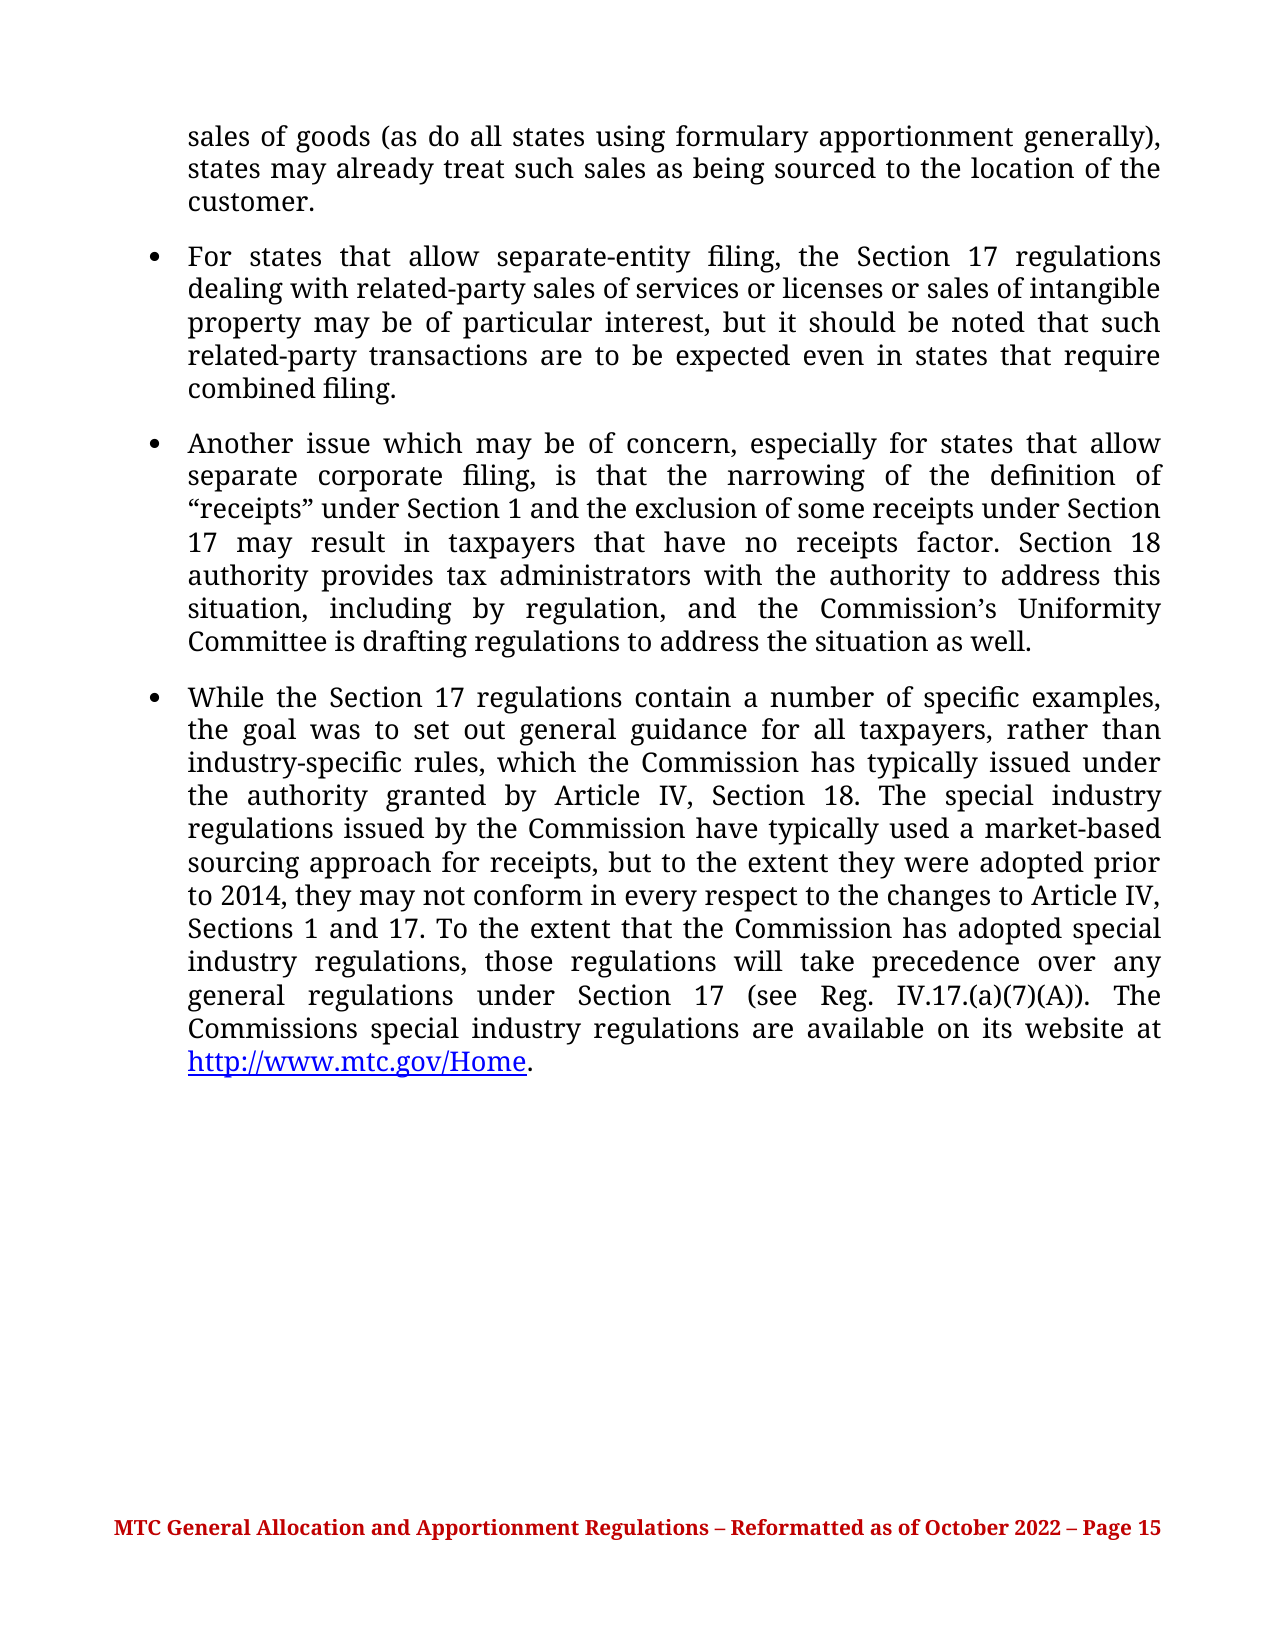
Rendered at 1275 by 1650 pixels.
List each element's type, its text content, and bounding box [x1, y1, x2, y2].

list For states that allow separate-entity filing, the Section 17 regulations dealing with related-party sales of services or licenses or sales of intangible property may be of particular interest, but it should be noted that such related-party transactions are to be expected even in states that require combined filing. [150, 240, 1162, 406]
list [150, 120, 1162, 219]
list While the Section 17 regulations contain a number of specific examples, the goal was to set out general guidance for all taxpayers, rather than industry-specific rules, which the Commission has typically issued under the authority granted by Article IV, Section 18. The special industry regulations issued by the Commission have typically used a market-based sourcing approach for receipts, but to the extent they were adopted prior to 2014, they may not conform in every respect to the changes to Article IV, Sections 1 and 17. To the extent that the Commission has adopted special industry regulations, those regulations will take precedence over any general regulations under Section 17 (see Reg. IV.17.(a)(7)(A)). The Commissions special industry regulations are available on its website at http://www.mtc.gov/Home. [150, 681, 1162, 1079]
list Another issue which may be of concern, especially for states that allow separate corporate filing, is that the narrowing of the definition of “receipts” under Section 1 and the exclusion of some receipts under Section 17 may result in taxpayers that have no receipts factor. Section 18 authority provides tax administrators with the authority to address this situation, including by regulation, and the Commission’s Uniformity Committee is drafting regulations to address the situation as well. [150, 427, 1162, 660]
